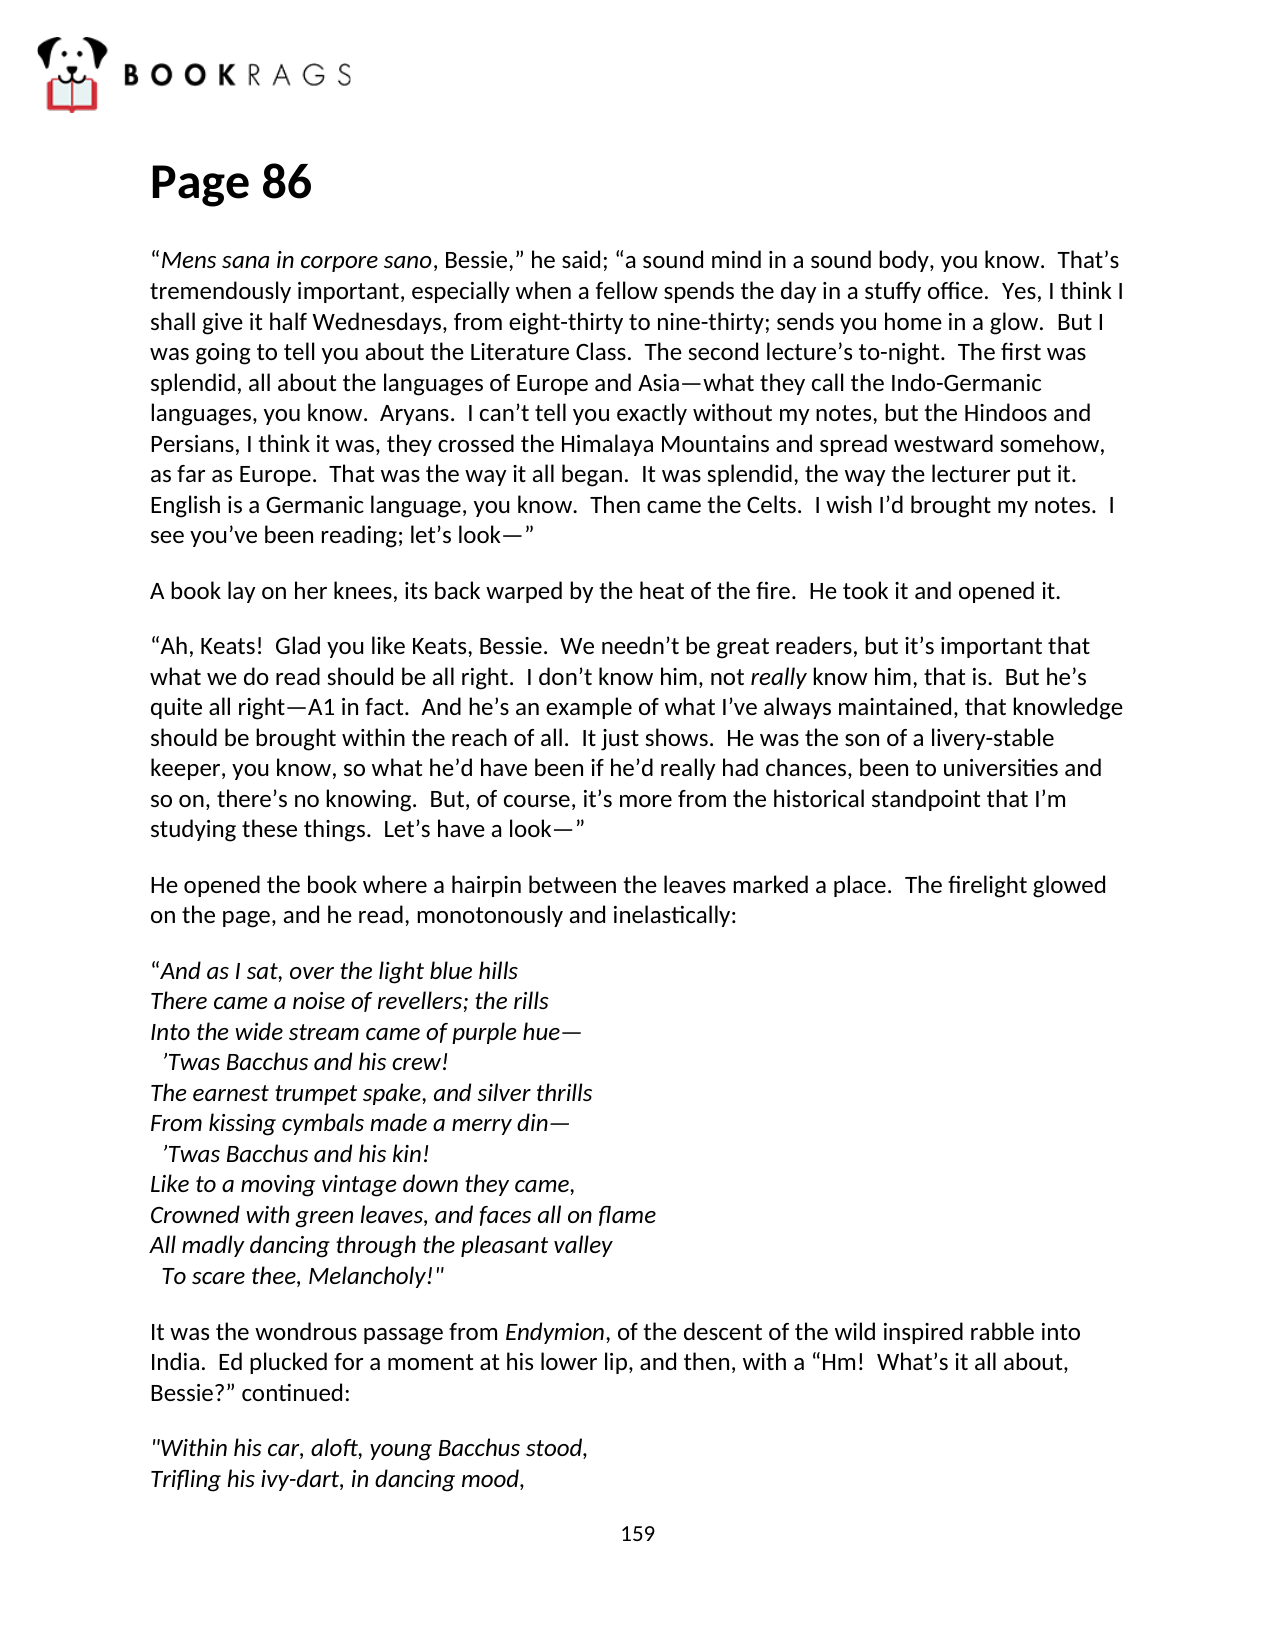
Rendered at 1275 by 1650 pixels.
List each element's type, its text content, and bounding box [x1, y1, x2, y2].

picture [37, 37, 351, 113]
text “Ah, Keats! Glad you like Keats, Bessie. We needn’t be great readers, but it’s important that what we do read should be all right. I don’t know him, not really know him, that is. But he’s quite all right—­A1 in fact. And he’s an example of what I’ve always maintained, that knowledge should be brought within the reach of all. It just shows. He was the son of a livery-stable keeper, you know, so what he’d have been if he’d really had chances, been to universities and so on, there’s no knowing. But, of course, it’s more from the historical standpoint that I’m studying these things. Let’s have a look—­” [150, 630, 1125, 844]
text A book lay on her knees, its back warped by the heat of the fire. He took it and opened it. [150, 575, 1125, 605]
text “And as I sat, over the light blue hills There came a noise of revellers; the rills Into the wide stream came of purple hue—­ ’Twas Bacchus and his crew! The earnest trumpet spake, and silver thrills From kissing cymbals made a merry din—­ ’Twas Bacchus and his kin! Like to a moving vintage down they came, Crowned with green leaves, and faces all on flame All madly dancing through the pleasant valley To scare thee, Melancholy!" [150, 955, 1125, 1291]
text “Mens sana in corpore sano, Bessie,” he said; “a sound mind in a sound body, you know. That’s tremendously important, especially when a fellow spends the day in a stuffy office. Yes, I think I shall give it half Wednesdays, from eight-thirty to nine-thirty; sends you home in a glow. But I was going to tell you about the Literature Class. The second lecture’s to-night. The first was splendid, all about the languages of Europe and Asia—­what they call the Indo-Germanic languages, you know. Aryans. I can’t tell you exactly without my notes, but the Hindoos and Persians, I think it was, they crossed the Himalaya Mountains and spread westward somehow, as far as Europe. That was the way it all began. It was splendid, the way the lecturer put it. English is a Germanic language, you know. Then came the Celts. I wish I’d brought my notes. I see you’ve been reading; let’s look—­” [150, 244, 1125, 550]
text It was the wondrous passage from Endymion, of the descent of the wild inspired rabble into India. Ed plucked for a moment at his lower lip, and then, with a “Hm! What’s it all about, Bessie?” continued: [150, 1316, 1125, 1407]
text He opened the book where a hairpin between the leaves marked a place. The firelight glowed on the page, and he read, monotonously and inelastically: [150, 869, 1125, 930]
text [150, 1432, 1125, 1493]
text Page 86 [150, 150, 1125, 211]
